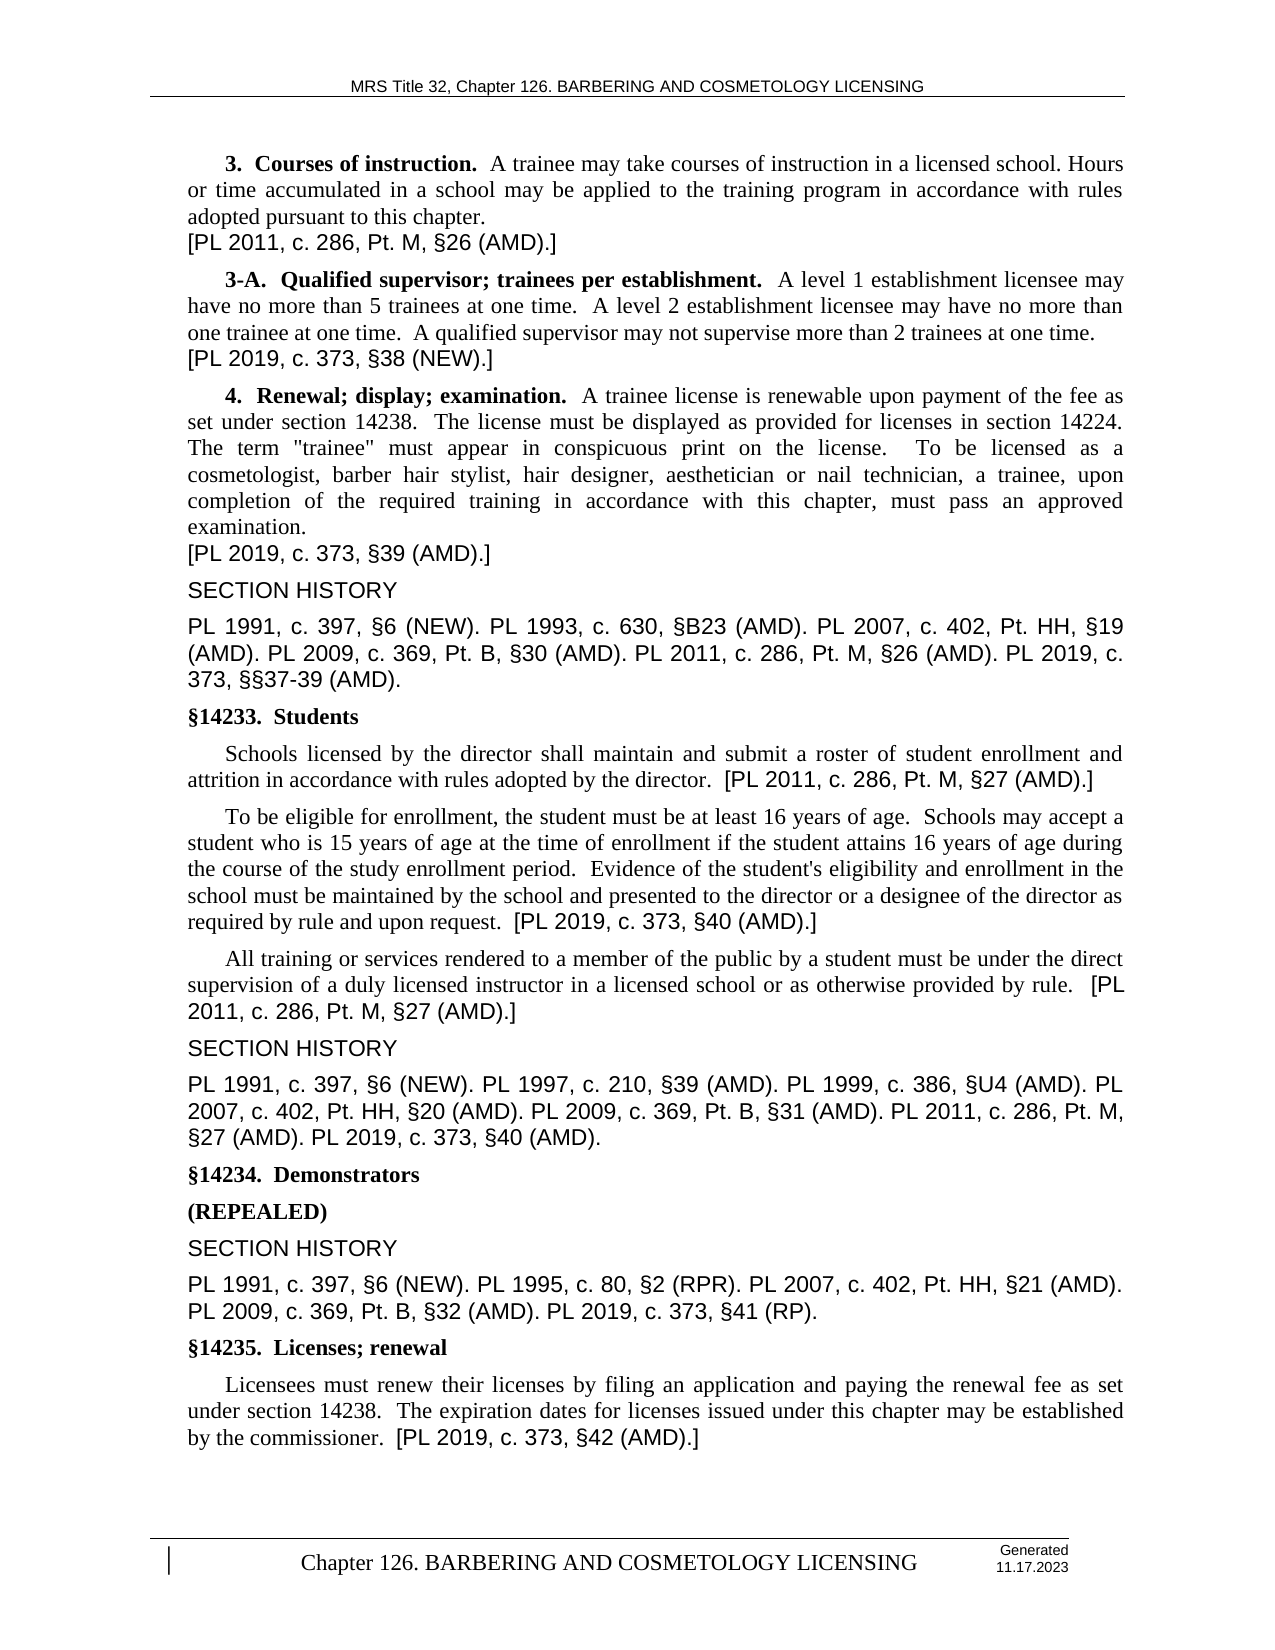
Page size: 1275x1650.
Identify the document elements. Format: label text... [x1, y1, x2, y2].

text (REPEALED) [187, 1198, 1125, 1224]
text Schools licensed by the director shall maintain and submit a roster of student enrollment and attrition in accordance with rules adopted by the director. [PL 2011, c. 286, Pt. M, §27 (AMD).] [187, 739, 1125, 792]
text 4. Renewal; display; examination. A trainee license is renewable upon payment of the fee as set under section 14238. The license must be displayed as provided for licenses in section 14224. The term "trainee" must appear in conspicuous print on the license. To be licensed as a cosmetologist, barber hair stylist, hair designer, aesthetician or nail technician, a trainee, upon completion of the required training in accordance with this chapter, must pass an approved examination. [187, 382, 1125, 540]
text PL 1991, c. 397, §6 (NEW). PL 1993, c. 630, §B23 (AMD). PL 2007, c. 402, Pt. HH, §19 (AMD). PL 2009, c. 369, Pt. B, §30 (AMD). PL 2011, c. 286, Pt. M, §26 (AMD). PL 2019, c. 373, §§37-39 (AMD). [187, 613, 1125, 692]
text 3. Courses of instruction. A trainee may take courses of instruction in a licensed school. Hours or time accumulated in a school may be applied to the training program in accordance with rules adopted pursuant to this chapter. [187, 150, 1125, 229]
text [PL 2019, c. 373, §39 (AMD).] [187, 540, 1125, 566]
text PL 1991, c. 397, §6 (NEW). PL 1997, c. 210, §39 (AMD). PL 1999, c. 386, §U4 (AMD). PL 2007, c. 402, Pt. HH, §20 (AMD). PL 2009, c. 369, Pt. B, §31 (AMD). PL 2011, c. 286, Pt. M, §27 (AMD). PL 2019, c. 373, §40 (AMD). [187, 1071, 1125, 1151]
text All training or services rendered to a member of the public by a student must be under the direct supervision of a duly licensed instructor in a licensed school or as otherwise provided by rule. [PL 2011, c. 286, Pt. M, §27 (AMD).] [187, 945, 1125, 1024]
text SECTION HISTORY [187, 1035, 1125, 1061]
text SECTION HISTORY [187, 1234, 1125, 1261]
text [PL 2019, c. 373, §38 (NEW).] [187, 345, 1125, 371]
text 3-A. Qualified supervisor; trainees per establishment. A level 1 establishment licensee may have no more than 5 trainees at one time. A level 2 establishment licensee may have no more than one trainee at one time. A qualified supervisor may not supervise more than 2 trainees at one time. [187, 266, 1125, 345]
text §14235. Licenses; renewal [187, 1334, 1125, 1361]
text PL 1991, c. 397, §6 (NEW). PL 1995, c. 80, §2 (RPR). PL 2007, c. 402, Pt. HH, §21 (AMD). PL 2009, c. 369, Pt. B, §32 (AMD). PL 2019, c. 373, §41 (RP). [187, 1271, 1125, 1324]
text §14233. Students [187, 703, 1125, 729]
text SECTION HISTORY [187, 577, 1125, 603]
text To be eligible for enrollment, the student must be at least 16 years of age. Schools may accept a student who is 15 years of age at the time of enrollment if the student attains 16 years of age during the course of the study enrollment period. Evidence of the student's eligibility and enrollment in the school must be maintained by the school and presented to the director or a designee of the director as required by rule and upon request. [PL 2019, c. 373, §40 (AMD).] [187, 803, 1125, 935]
text [PL 2011, c. 286, Pt. M, §26 (AMD).] [187, 229, 1125, 255]
text §14234. Demonstrators [187, 1161, 1125, 1187]
text Licensees must renew their licenses by filing an application and paying the renewal fee as set under section 14238. The expiration dates for licenses issued under this chapter may be established by the commissioner. [PL 2019, c. 373, §42 (AMD).] [187, 1371, 1125, 1450]
